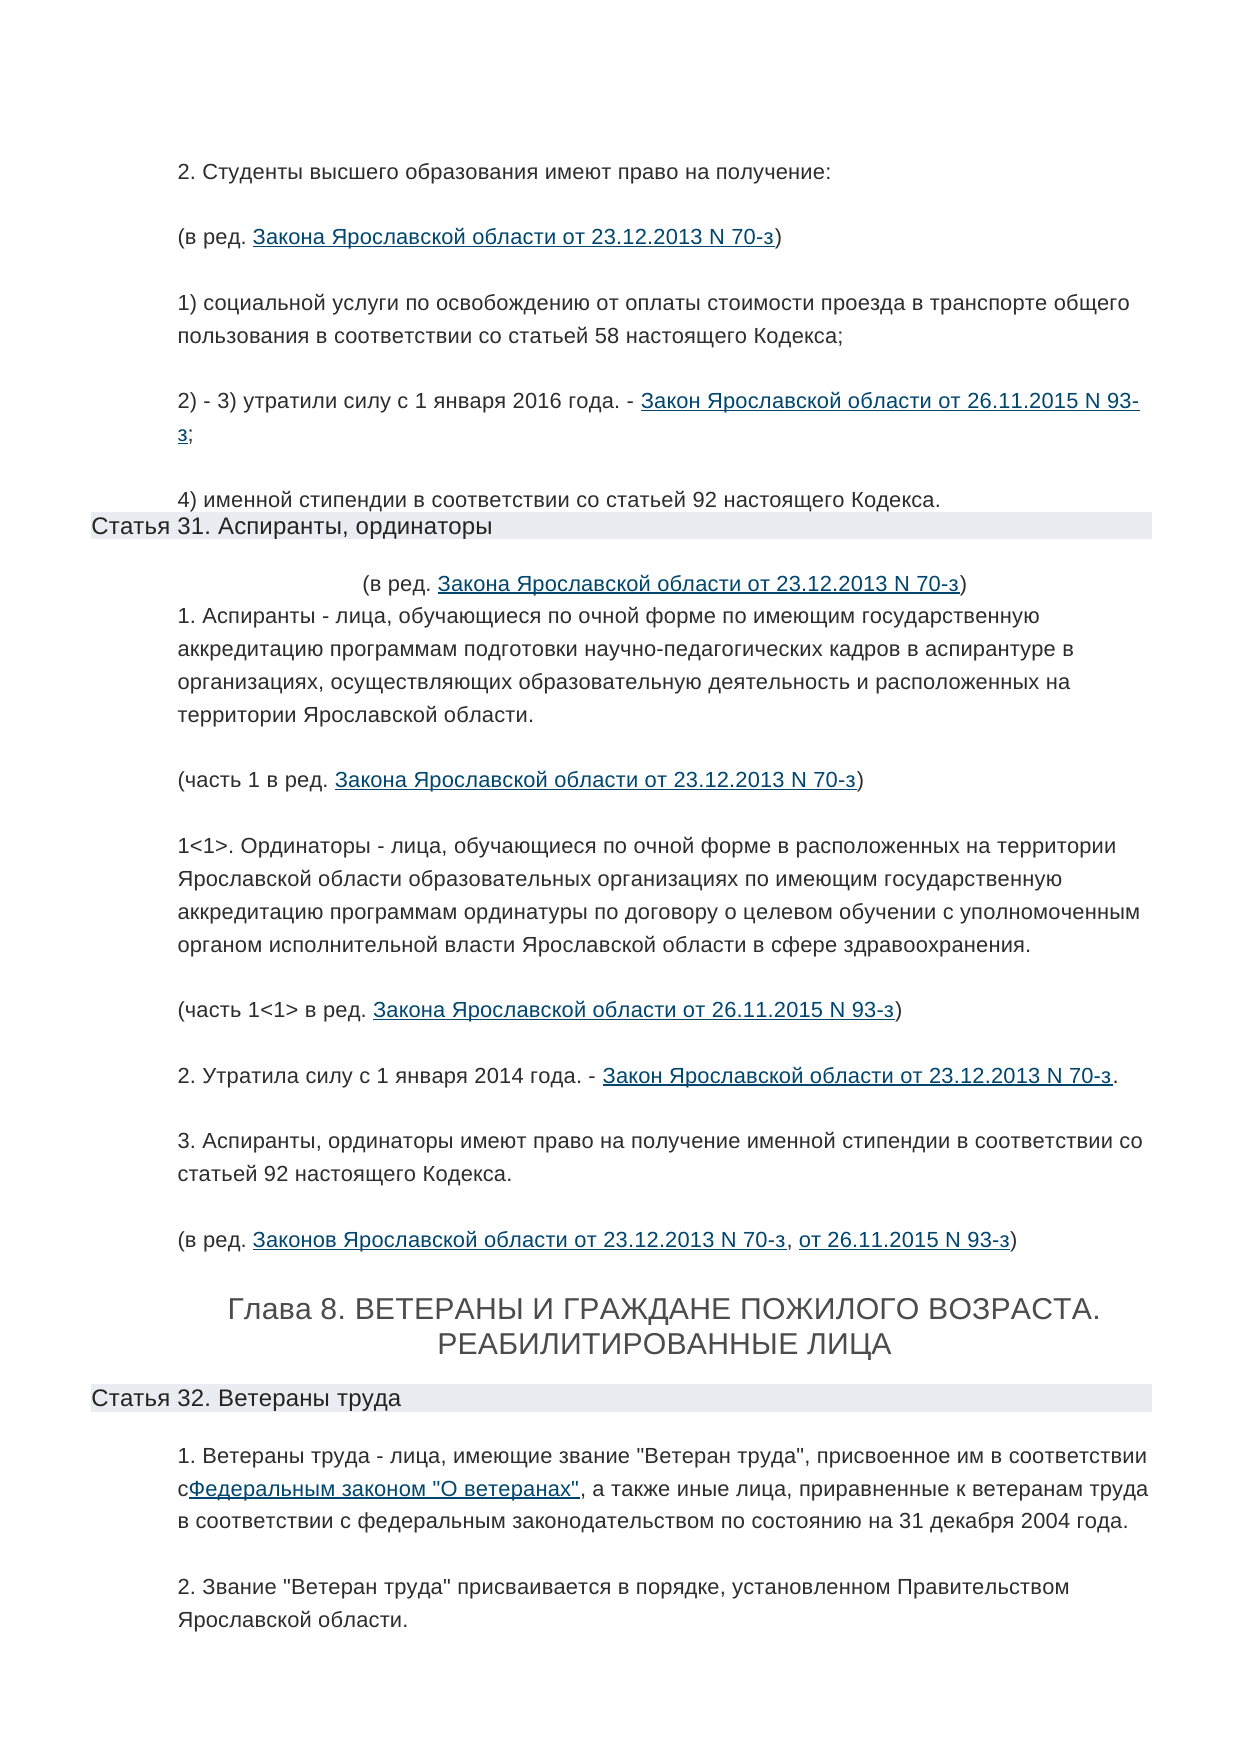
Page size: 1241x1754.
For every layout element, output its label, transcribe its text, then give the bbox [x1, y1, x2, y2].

text 1. Аспиранты - лица, обучающиеся по очной форме по имеющим государственную аккредитацию программам подготовки научно-педагогических кадров в аспирантуре в организациях, осуществляющих образовательную деятельность и расположенных на территории Ярославской области. (часть 1 в ред. Закона Ярославской области от 23.12.2013 N 70-з) 1<1>. Ординаторы - лица, обучающиеся по очной форме в расположенных на территории Ярославской области образовательных организациях по имеющим государственную аккредитацию программам ординатуры по договору о целевом обучении с уполномоченным органом исполнительной власти Ярославской области в сфере здравоохранения. (часть 1<1> в ред. Закона Ярославской области от 26.11.2015 N 93-з) 2. Утратила силу с 1 января 2014 года. - Закон Ярославской области от 23.12.2013 N 70-з. 3. Аспиранты, ординаторы имеют право на получение именной стипендии в соответствии со статьей 92 настоящего Кодекса. (в ред. Законов Ярославской области от 23.12.2013 N 70-з, от 26.11.2015 N 93-з) [177, 596, 1152, 1252]
text (в ред. Закона Ярославской области от 23.12.2013 N 70-з) [177, 563, 1152, 596]
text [177, 1435, 1152, 1632]
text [177, 118, 1152, 512]
text Статья 32. Ветераны труда [91, 1384, 1152, 1412]
text Статья 31. Аспиранты, ординаторы [91, 512, 1152, 539]
text Глава 8. ВЕТЕРАНЫ И ГРАЖДАНЕ ПОЖИЛОГО ВОЗРАСТА. РЕАБИЛИТИРОВАННЫЕ ЛИЦА [177, 1291, 1152, 1361]
